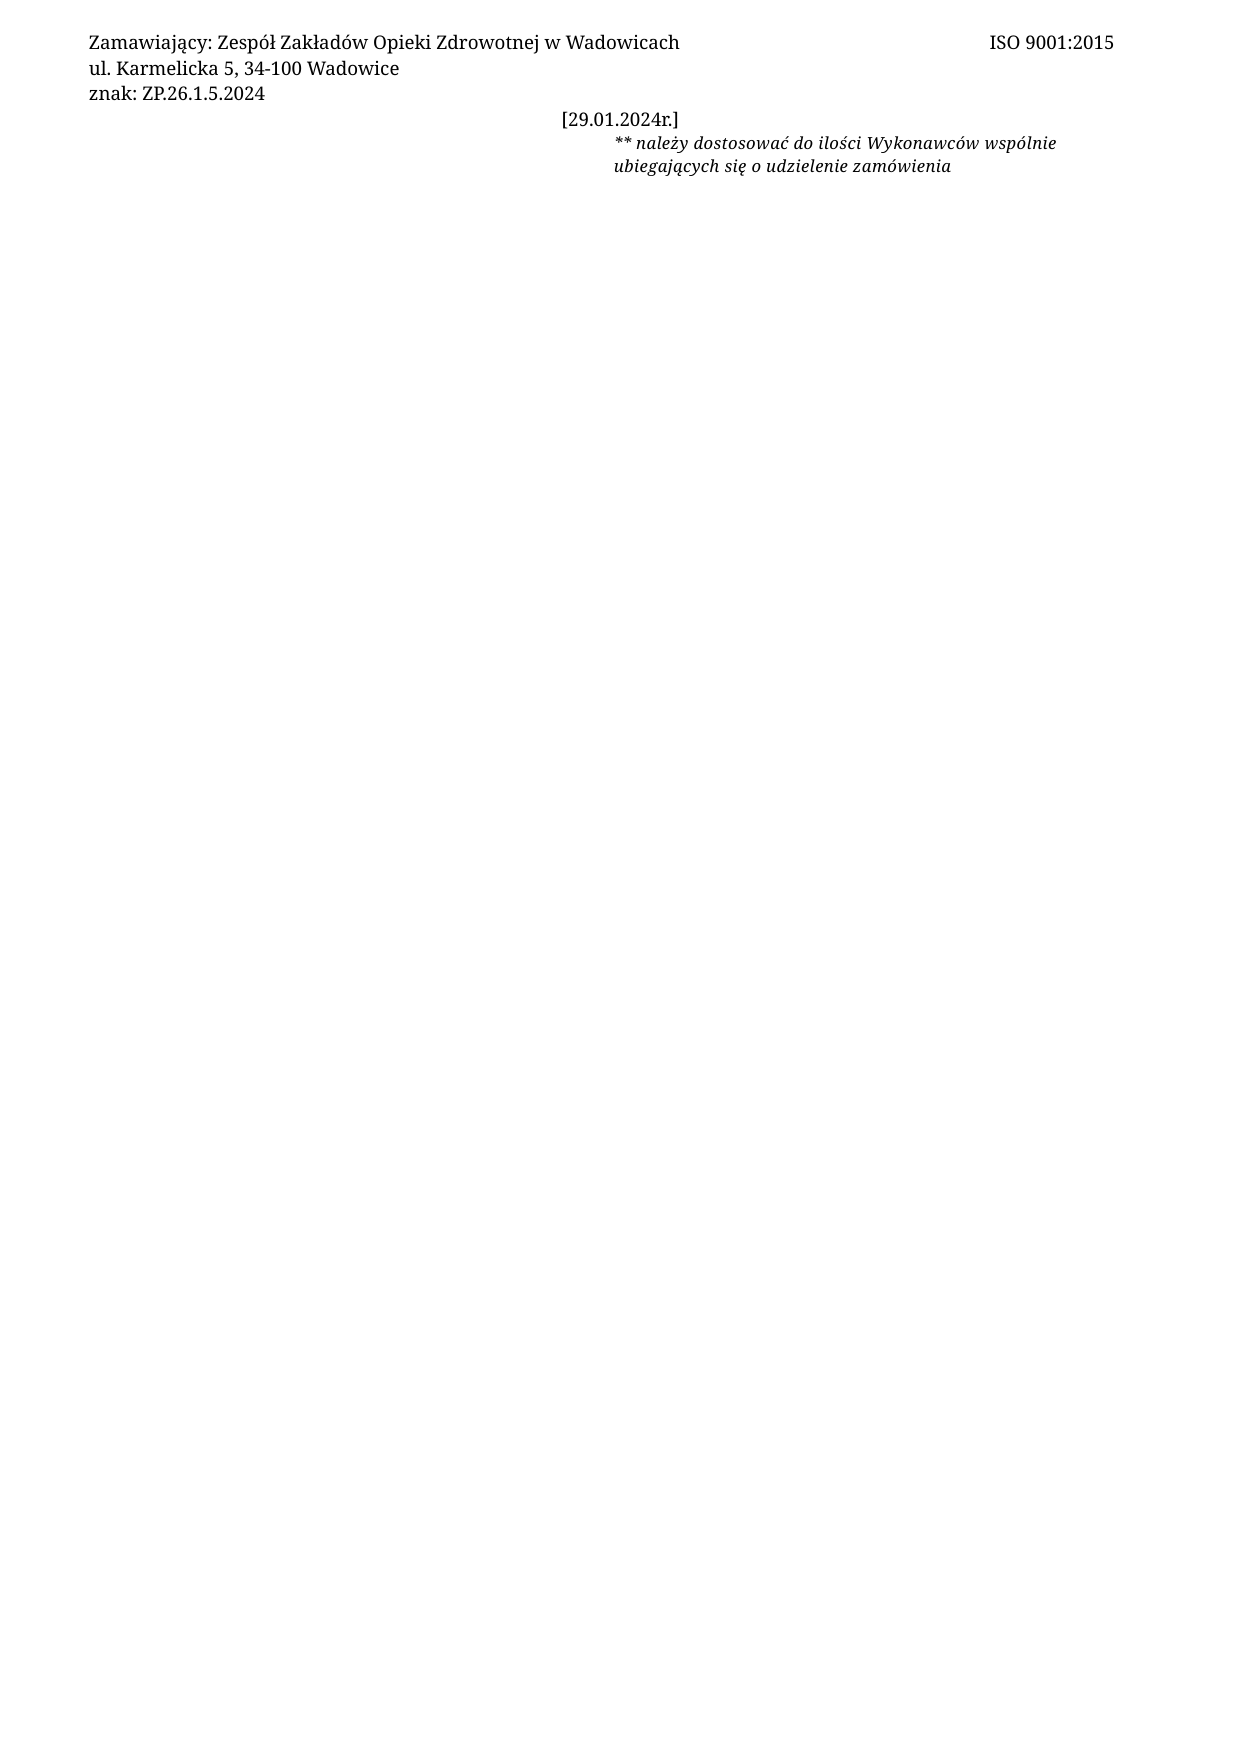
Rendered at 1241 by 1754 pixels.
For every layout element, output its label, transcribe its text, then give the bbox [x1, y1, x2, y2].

text ** należy dostosować do ilości Wykonawców wspólnie ubiegających się o udzielenie zamówienia [614, 132, 1152, 177]
